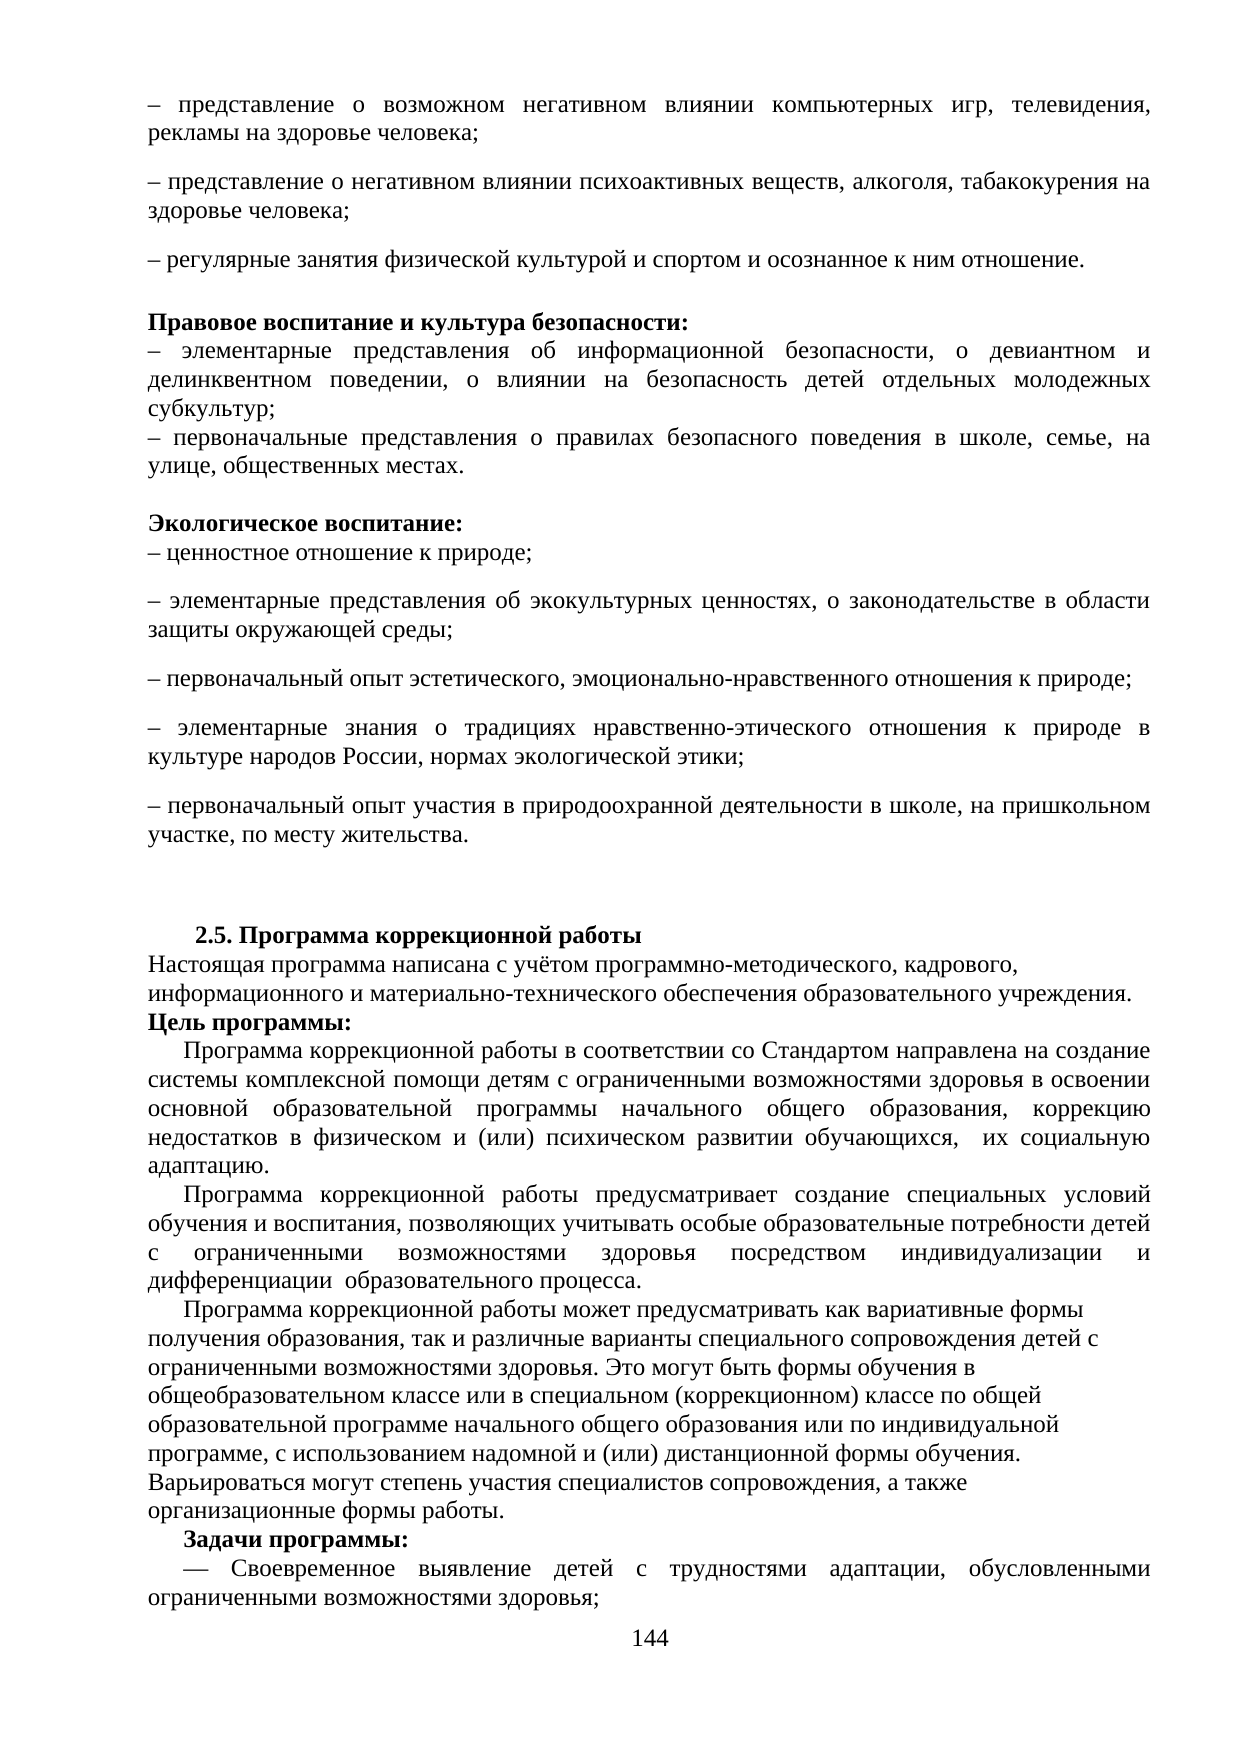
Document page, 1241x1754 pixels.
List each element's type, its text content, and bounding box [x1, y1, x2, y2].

text – элементарные представления об экокультурных ценностях, о законодательстве в области защиты окружающей среды; [148, 586, 1152, 643]
text – ценностное отношение к природе; [148, 537, 1152, 565]
text – первоначальный опыт эстетического, эмоционально-нравственного отношения к природе; [148, 663, 1152, 692]
text Экологическое воспитание: [148, 508, 1152, 537]
text Программа коррекционной работы может предусматривать как вариативные формы получения образования, так и различные варианты специального сопровождения детей с ограниченными возможностями здоровья. Это могут быть формы обучения в общеобразовательном классе или в специальном (коррекционном) классе по общей образовательной программе начального общего образования или по индивидуальной программе, с использованием надомной и (или) дистанционной формы обучения. Варьироваться могут степень участия специалистов сопровождения, а также организационные формы работы. [148, 1294, 1152, 1524]
text Настоящая программа написана с учётом программно-методического, кадрового, информационного и материально-технического обеспечения образовательного учреждения. [148, 949, 1152, 1007]
text Правовое воспитание и культура безопасности: [148, 307, 1152, 335]
text – элементарные знания о традициях нравственно-этического отношения к природе в культуре народов России, нормах экологической этики; [148, 712, 1152, 770]
text 2.5. Программа коррекционной работы [148, 905, 1152, 949]
text – регулярные занятия физической культурой и спортом и осознанное к ним отношение. [148, 244, 1152, 273]
text – первоначальный опыт участия в природоохранной деятельности в школе, на пришкольном участке, по месту жительства. [148, 790, 1152, 848]
text – представление о возможном негативном влиянии компьютерных игр, телевидения, рекламы на здоровье человека; [148, 89, 1152, 146]
text – элементарные представления об информационной безопасности, о девиантном и делинквентном поведении, о влиянии на безопасность детей отдельных молодежных субкультур; [148, 335, 1152, 422]
text – представление о негативном влиянии психоактивных веществ, алкоголя, табакокурения на здоровье человека; [148, 166, 1152, 224]
text Цель программы: [148, 1007, 1152, 1035]
text Программа коррекционной работы предусматривает создание специальных условий обучения и воспитания, позволяющих учитывать особые образовательные потребности детей с ограниченными возможностями здоровья посредством индивидуализации и дифференциации образовательного процесса. [148, 1179, 1152, 1294]
text Задачи программы: [148, 1524, 1152, 1553]
text Программа коррекционной работы в соответствии со Стандартом направлена на создание системы комплексной помощи детям с ограниченными возможностями здоровья в освоении основной образовательной программы начального общего образования, коррекцию недостатков в физическом и (или) психическом развитии обучающихся, их социальную адаптацию. [148, 1035, 1152, 1179]
text – первоначальные представления о правилах безопасного поведения в школе, семье, на улице, общественных местах. [148, 422, 1152, 479]
text — Своевременное выявление детей с трудностями адаптации, обусловленными ограниченными возможностями здоровья; [148, 1553, 1152, 1610]
